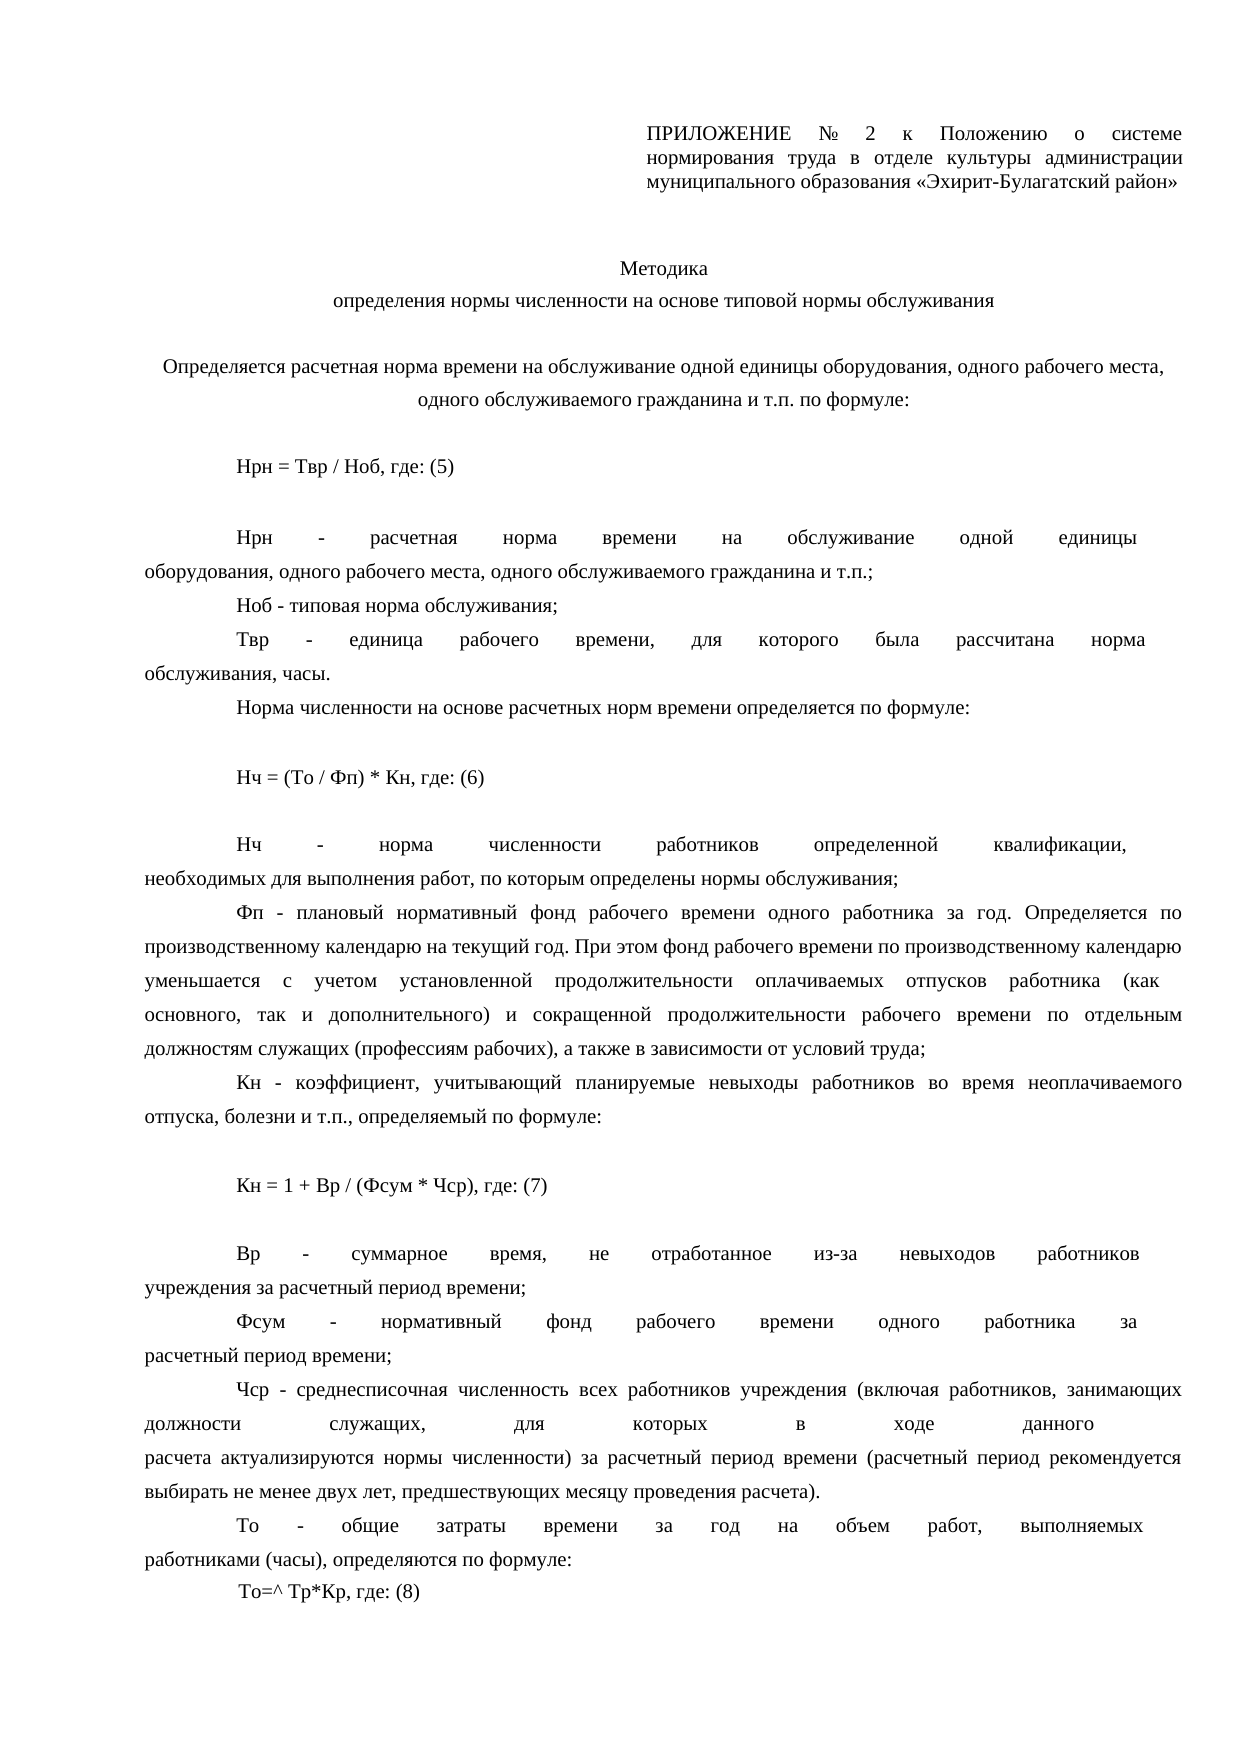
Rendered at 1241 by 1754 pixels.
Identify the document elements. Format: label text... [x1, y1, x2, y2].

text Нрн = Твр / Ноб, где: (5) [144, 446, 1183, 481]
text Твр - единица рабочего времени, для которого была рассчитана норма обслуживания, часы. [144, 619, 1183, 687]
text То - общие затраты времени за год на объем работ, выполняемых работниками (часы), определяются по формуле: [144, 1505, 1183, 1573]
text ПРИЛОЖЕНИЕ № 2 к Положению о системе нормирования труда в отделе культуры администрации муниципального образования «Эхирит-Булагатский район» [646, 121, 1183, 193]
text Кн - коэффициент, учитывающий планируемые невыходы работников во время неоплачиваемого отпуска, болезни и т.п., определяемый по формуле: [144, 1062, 1183, 1130]
text определения нормы численности на основе типовой нормы обслуживания [144, 282, 1183, 314]
text Ноб - типовая норма обслуживания; [144, 586, 1183, 619]
text Нч - норма численности работников определенной квалификации, необходимых для выполнения работ, по которым определены нормы обслуживания; [144, 824, 1183, 892]
text Определяется расчетная норма времени на обслуживание одной единицы оборудования, одного рабочего места, одного обслуживаемого гражданина и т.п. по формуле: [144, 348, 1183, 412]
text То=^ Тр*Кр, где: (8) [144, 1573, 1183, 1605]
text Фсум - нормативный фонд рабочего времени одного работника за расчетный период времени; [144, 1301, 1183, 1369]
text Нрн - расчетная норма времени на обслуживание одной единицы оборудования, одного рабочего места, одного обслуживаемого гражданина и т.п.; [144, 518, 1183, 586]
text Норма численности на основе расчетных норм времени определяется по формуле: [144, 687, 1183, 721]
text Кн = 1 + Вр / (Фсум * Чср), где: (7) [144, 1167, 1183, 1199]
text Вр - суммарное время, не отработанное из-за невыходов работников учреждения за расчетный период времени; [144, 1233, 1183, 1301]
text Чср - среднесписочная численность всех работников учреждения (включая работников, занимающих должности служащих, для которых в ходе данного расчета актуализируются нормы численности) за расчетный период времени (расчетный период рекомендуется выбирать не менее двух лет, предшествующих месяцу проведения расчета). [144, 1369, 1183, 1505]
text Нч = (То / Фп) * Кн, где: (6) [144, 758, 1183, 791]
text Фп - плановый нормативный фонд рабочего времени одного работника за год. Определяется по производственному календарю на текущий год. При этом фонд рабочего времени по производственному календарю уменьшается с учетом установленной продолжительности оплачиваемых отпусков работника (как основного, так и дополнительного) и сокращенной продолжительности рабочего времени по отдельным должностям служащих (профессиям рабочих), а также в зависимости от условий труда; [144, 892, 1183, 1062]
text Методика [144, 249, 1183, 282]
